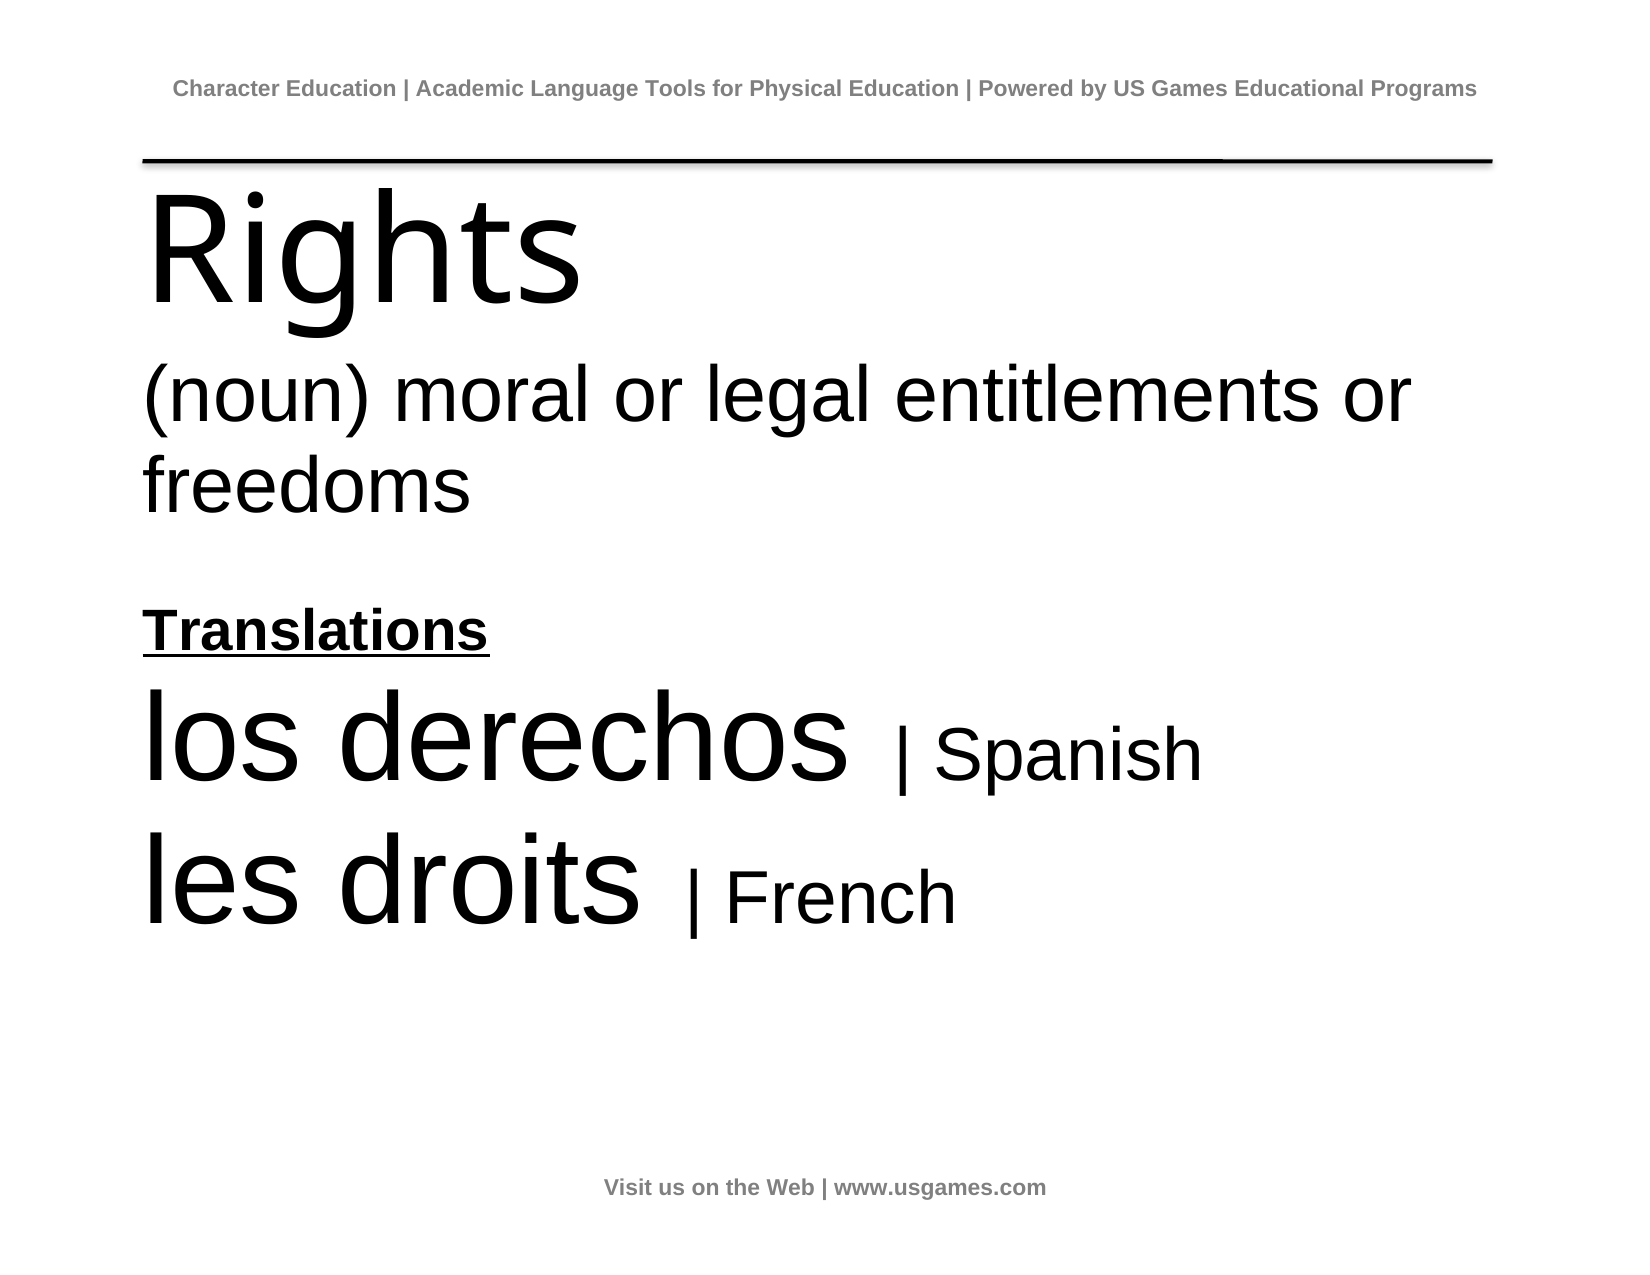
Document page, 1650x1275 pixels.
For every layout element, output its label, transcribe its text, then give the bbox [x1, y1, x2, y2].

text Rights [142, 142, 1507, 347]
text les droits | French [142, 807, 1507, 951]
text los derechos | Spanish [142, 663, 1507, 807]
text Translations [142, 596, 1507, 663]
text (noun) moral or legal entitlements or freedoms [142, 347, 1507, 529]
